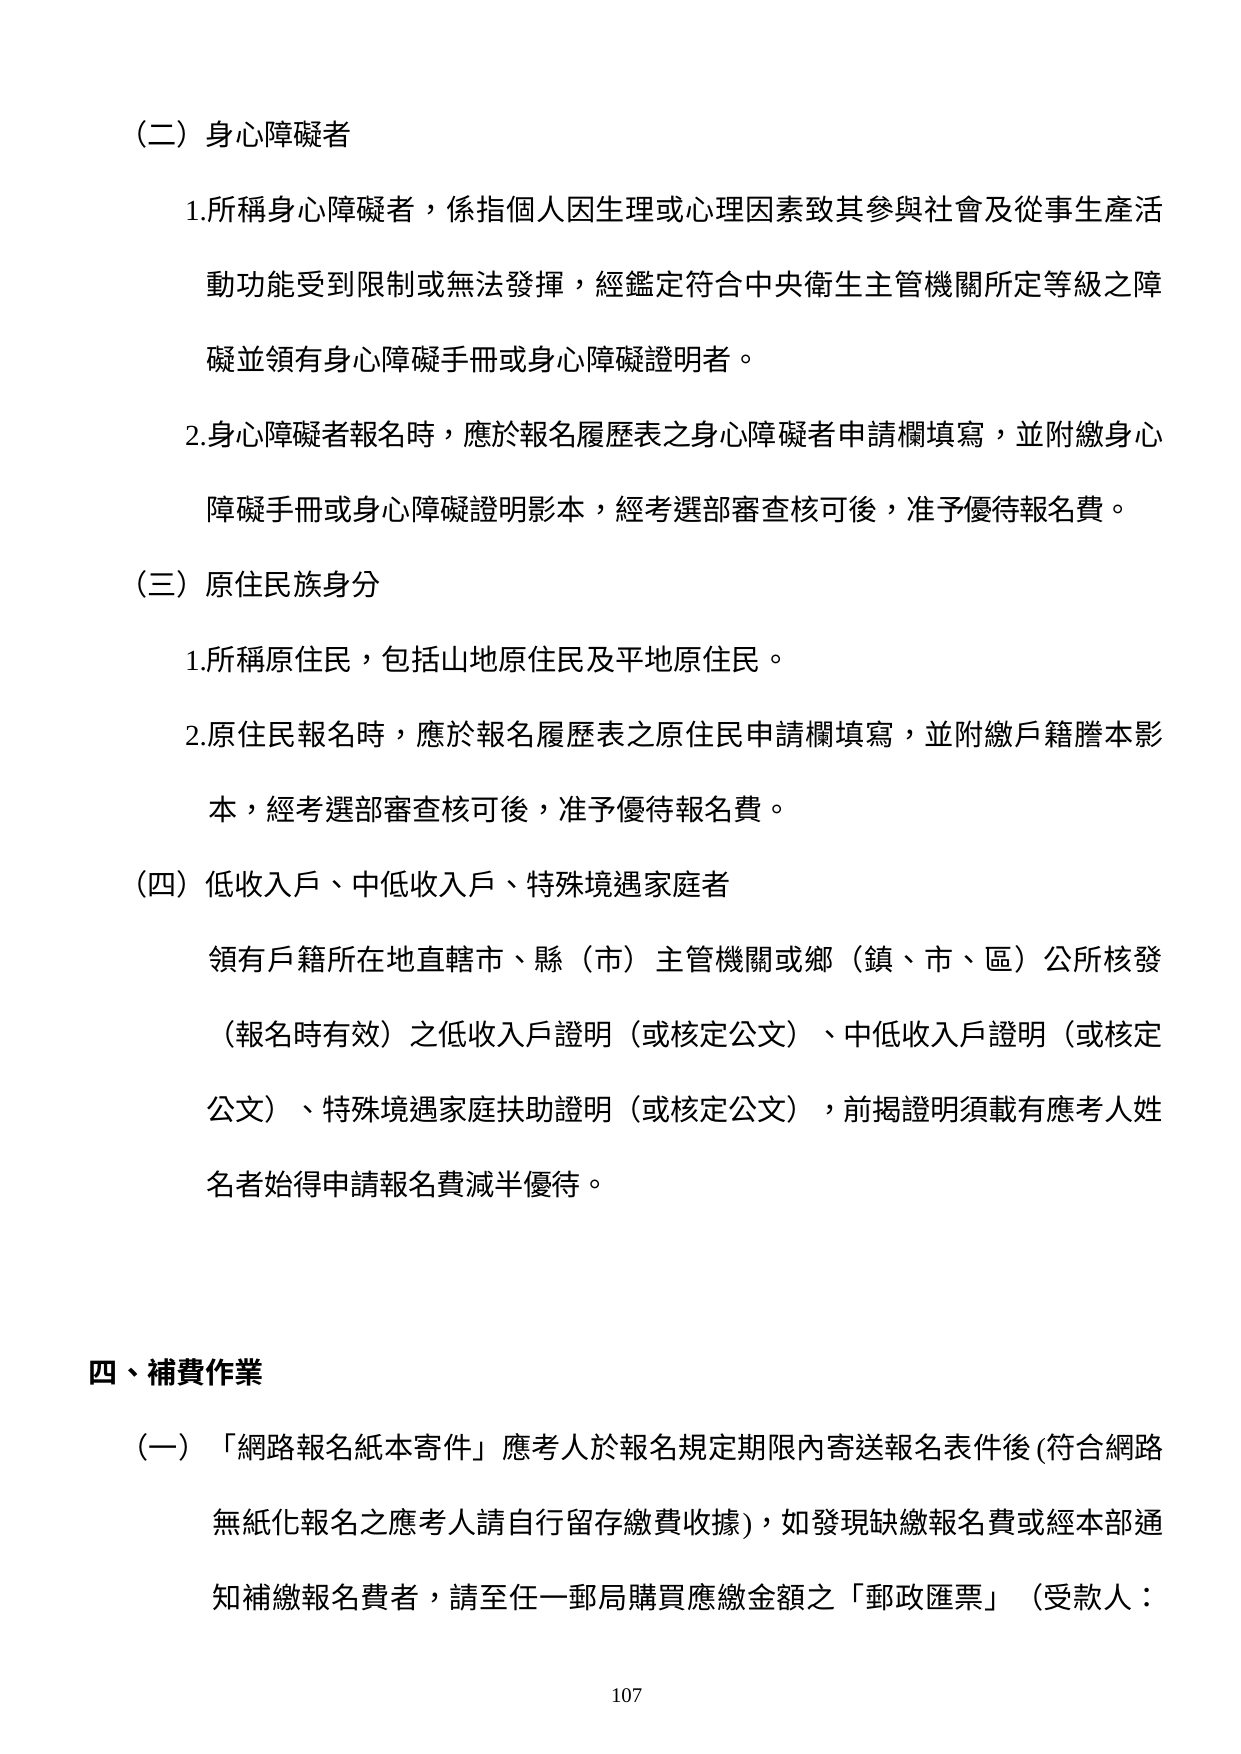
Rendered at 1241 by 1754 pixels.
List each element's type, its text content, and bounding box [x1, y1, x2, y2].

text 2.身心障礙者報名時，應於報名履歷表之身心障礙者申請欄填寫，並附繳身心障礙手冊或身心障礙證明影本，經考選部審查核可後，准予優待報名費。 [185, 395, 1164, 545]
text 四、補費作業 [89, 1333, 1164, 1408]
text 領有戶籍所在地直轄市、縣（市）主管機關或鄉（鎮、市、區）公所核發（報名時有效）之低收入戶證明（或核定公文）、中低收入戶證明（或核定公文）、特殊境遇家庭扶助證明（或核定公文），前揭證明須載有應考人姓名者始得申請報名費減半優待。 [207, 920, 1164, 1220]
text 2.原住民報名時，應於報名履歷表之原住民申請欄填寫，並附繳戶籍謄本影本，經考選部審查核可後，准予優待報名費。 [185, 695, 1164, 845]
text （四）低收入戶、中低收入戶、特殊境遇家庭者 [89, 845, 1164, 920]
text 1.所稱身心障礙者，係指個人因生理或心理因素致其參與社會及從事生產活動功能受到限制或無法發揮，經鑑定符合中央衛生主管機關所定等級之障礙並領有身心障礙手冊或身心障礙證明者。 [185, 170, 1164, 395]
text （二）身心障礙者 [89, 95, 1164, 170]
text （三）原住民族身分 [89, 545, 1164, 620]
text 1.所稱原住民，包括山地原住民及平地原住民。 [136, 620, 1164, 695]
